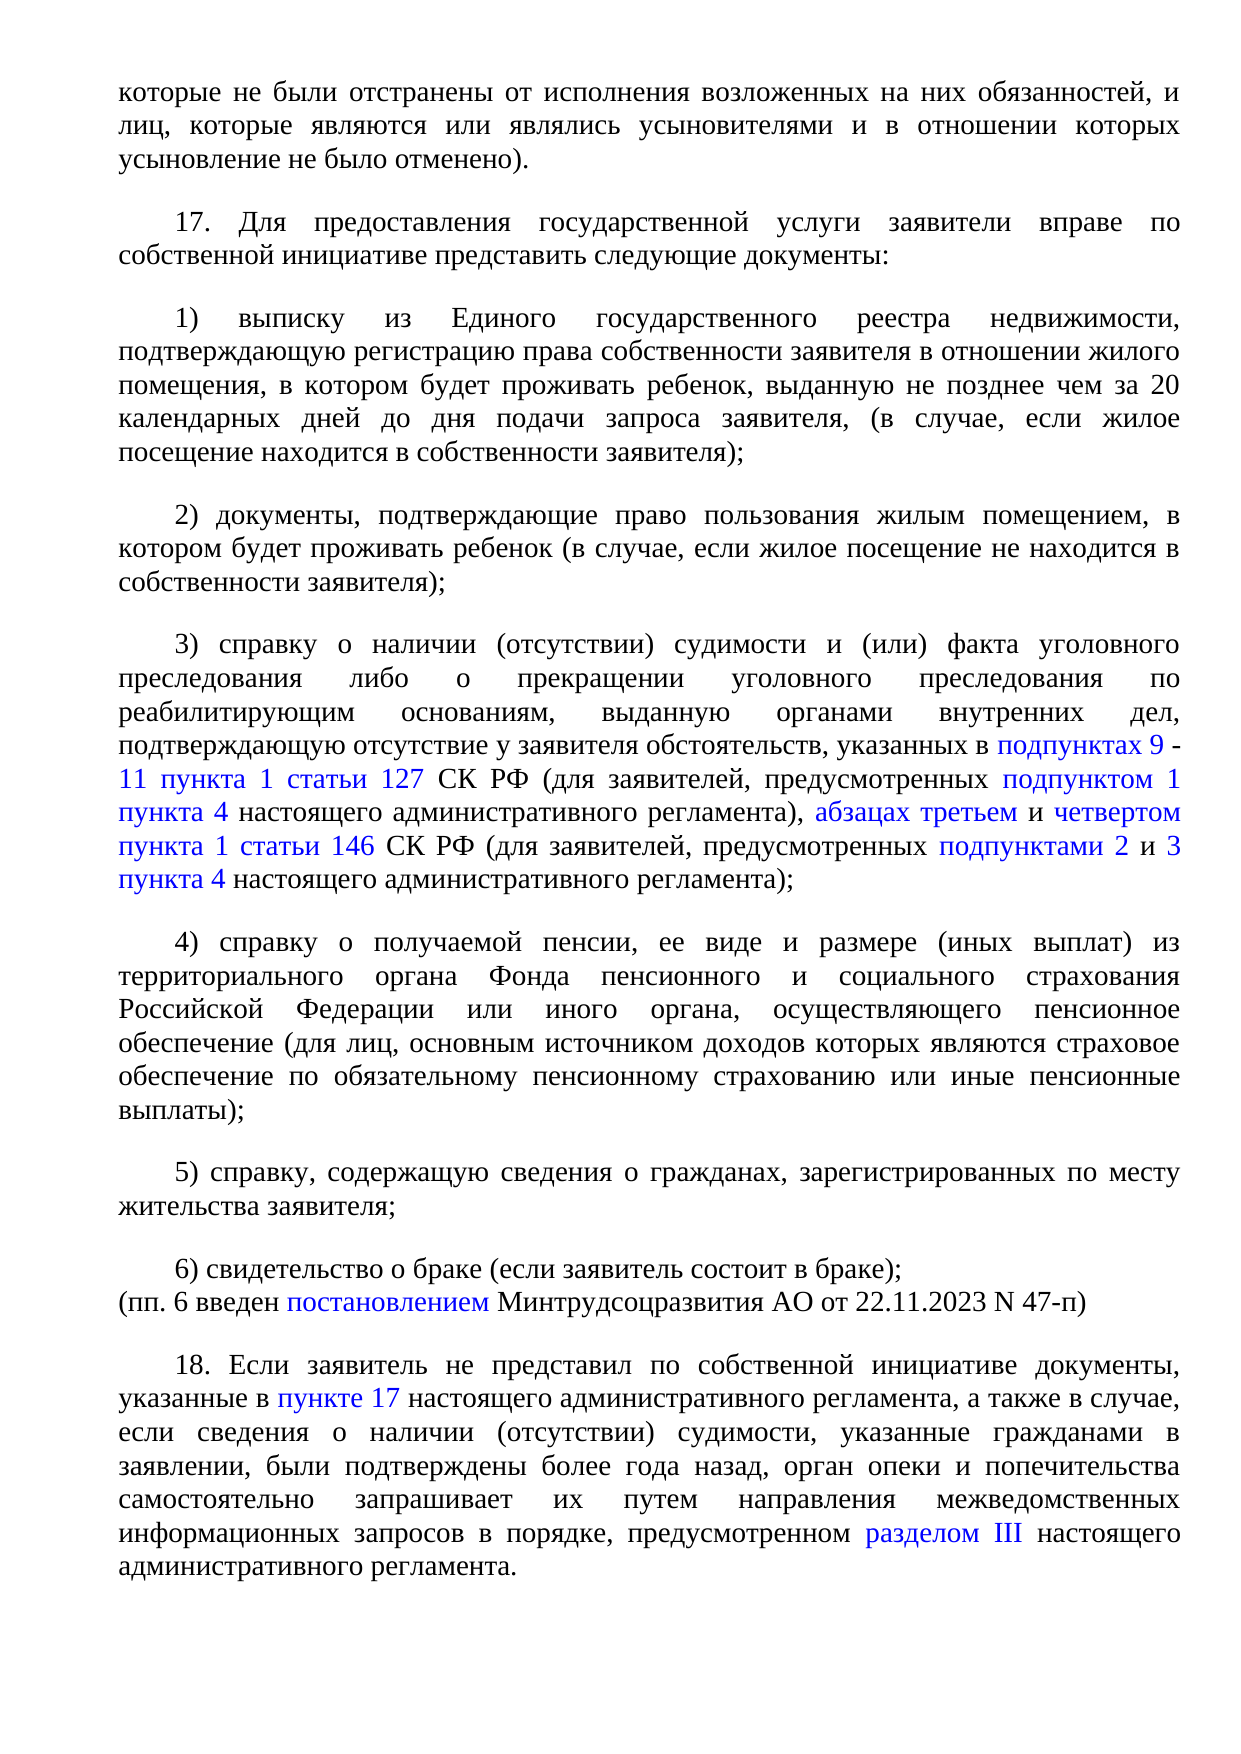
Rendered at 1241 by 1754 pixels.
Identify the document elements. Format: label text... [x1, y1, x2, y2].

text 5) справку, содержащую сведения о гражданах, зарегистрированных по месту жительства заявителя; [118, 1154, 1181, 1222]
text 2) документы, подтверждающие право пользования жилым помещением, в котором будет проживать ребенок (в случае, если жилое посещение не находится в собственности заявителя); [118, 497, 1181, 597]
text (пп. 6 введен постановлением Минтрудсоцразвития АО от 22.11.2023 N 47-п) [118, 1284, 1181, 1318]
text 6) свидетельство о браке (если заявитель состоит в браке); [118, 1251, 1181, 1284]
text 4) справку о получаемой пенсии, ее виде и размере (иных выплат) из территориального органа Фонда пенсионного и социального страхования Российской Федерации или иного органа, осуществляющего пенсионное обеспечение (для лиц, основным источником доходов которых являются страховое обеспечение по обязательному пенсионному страхованию или иные пенсионные выплаты); [118, 924, 1181, 1125]
text 17. Для предоставления государственной услуги заявители вправе по собственной инициативе представить следующие документы: [118, 204, 1181, 271]
text 3) справку о наличии (отсутствии) судимости и (или) факта уголовного преследования либо о прекращении уголовного преследования по реабилитирующим основаниям, выданную органами внутренних дел, подтверждающую отсутствие у заявителя обстоятельств, указанных в подпунктах 9 - 11 пункта 1 статьи 127 СК РФ (для заявителей, предусмотренных подпунктом 1 пункта 4 настоящего административного регламента), абзацах третьем и четвертом пункта 1 статьи 146 СК РФ (для заявителей, предусмотренных подпунктами 2 и 3 пункта 4 настоящего административного регламента); [118, 627, 1181, 895]
text 1) выписку из Единого государственного реестра недвижимости, подтверждающую регистрацию права собственности заявителя в отношении жилого помещения, в котором будет проживать ребенок, выданную не позднее чем за 20 календарных дней до дня подачи запроса заявителя, (в случае, если жилое посещение находится в собственности заявителя); [118, 300, 1181, 468]
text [118, 74, 1181, 174]
text 18. Если заявитель не представил по собственной инициативе документы, указанные в пункте 17 настоящего административного регламента, а также в случае, если сведения о наличии (отсутствии) судимости, указанные гражданами в заявлении, были подтверждены более года назад, орган опеки и попечительства самостоятельно запрашивает их путем направления межведомственных информационных запросов в порядке, предусмотренном разделом III настоящего административного регламента. [118, 1347, 1181, 1582]
